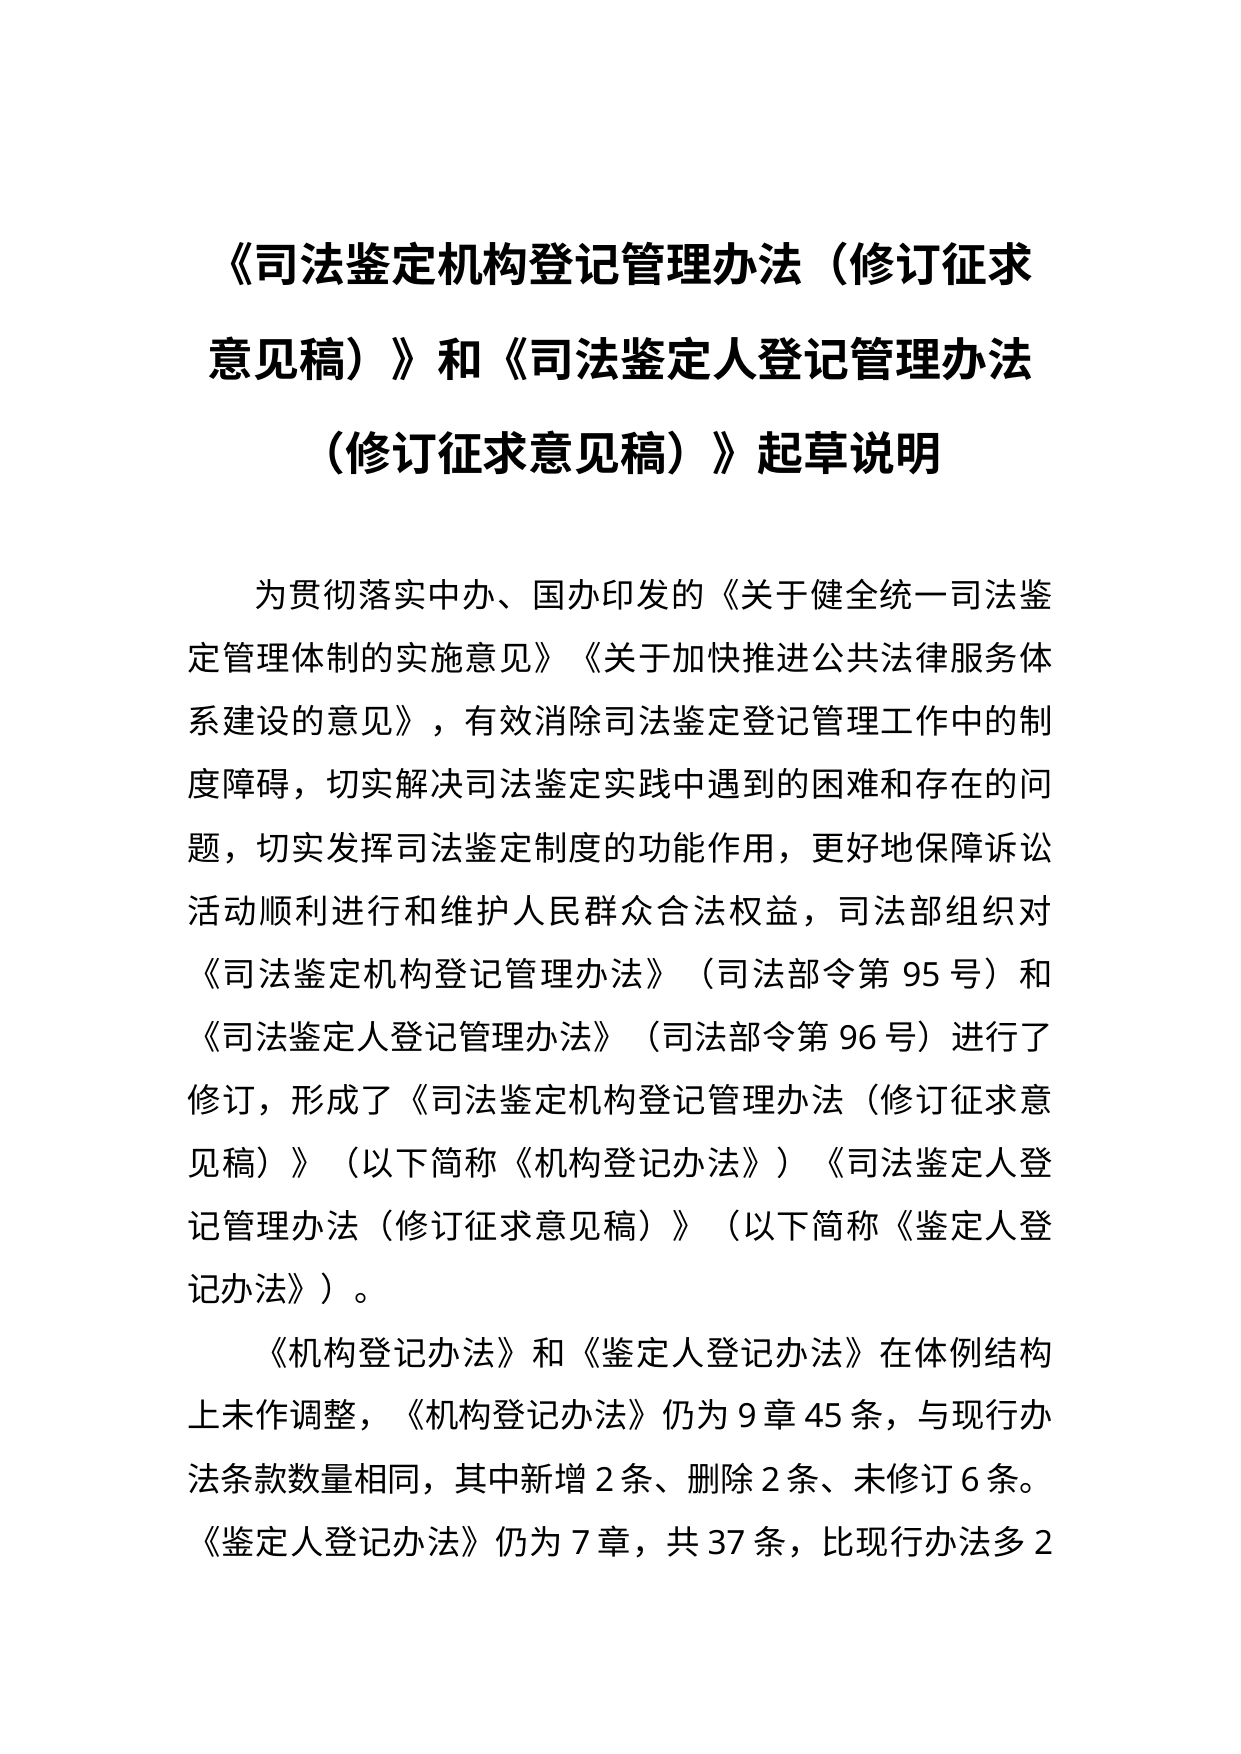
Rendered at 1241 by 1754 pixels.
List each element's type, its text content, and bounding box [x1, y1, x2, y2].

text 为贯彻落实中办、国办印发的《关于健全统一司法鉴定管理体制的实施意见》《关于加快推进公共法律服务体系建设的意见》，有效消除司法鉴定登记管理工作中的制度障碍，切实解决司法鉴定实践中遇到的困难和存在的问题，切实发挥司法鉴定制度的功能作用，更好地保障诉讼活动顺利进行和维护人民群众合法权益，司法部组织对《司法鉴定机构登记管理办法》（司法部令第95号）和《司法鉴定人登记管理办法》（司法部令第96号）进行了修订，形成了《司法鉴定机构登记管理办法（修订征求意见稿）》（以下简称《机构登记办法》）《司法鉴定人登记管理办法（修订征求意见稿）》（以下简称《鉴定人登记办法》）。 [187, 561, 1053, 1319]
text 《司法鉴定机构登记管理办法（修订征求意见稿）》和《司法鉴定人登记管理办法（修订征求意见稿）》起草说明 [187, 214, 1053, 498]
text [187, 1319, 1053, 1571]
